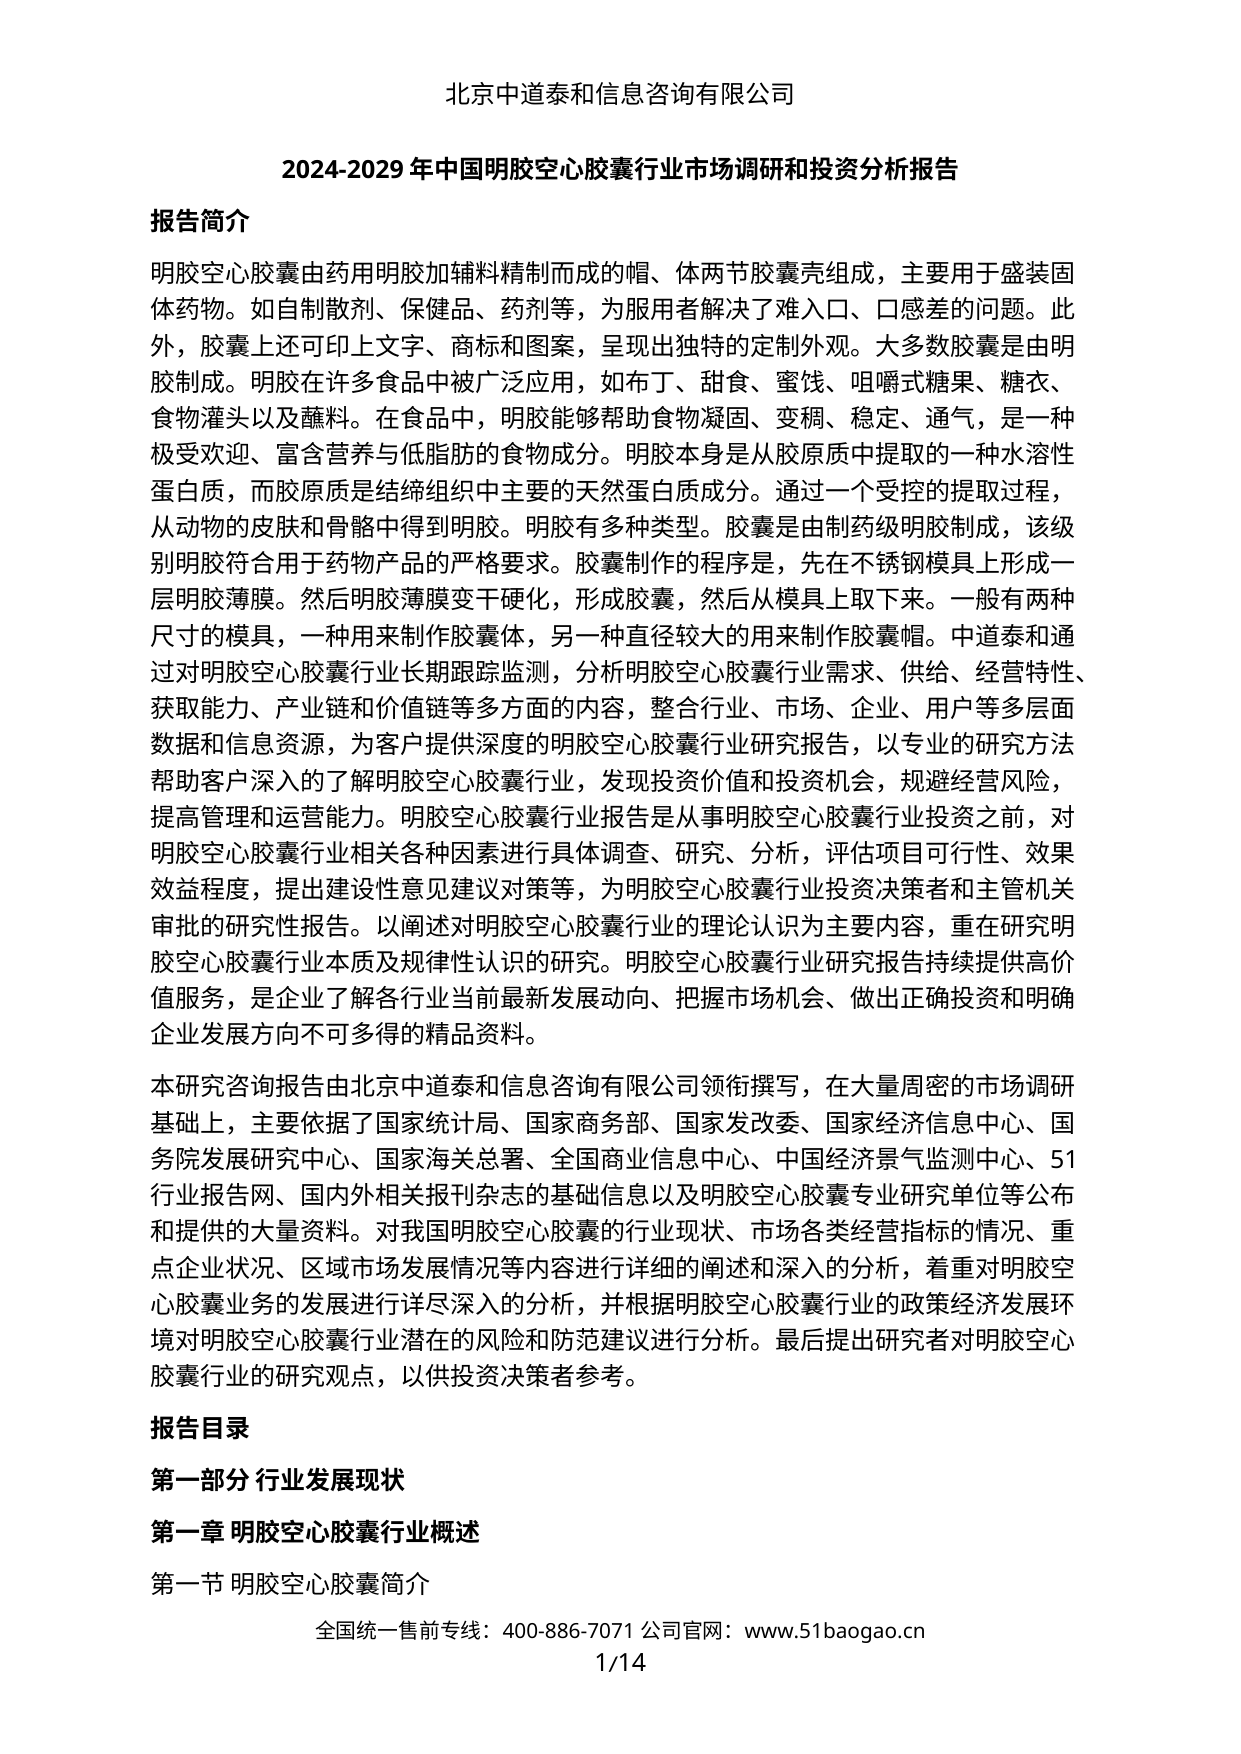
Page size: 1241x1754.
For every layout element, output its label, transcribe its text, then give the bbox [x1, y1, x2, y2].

text 报告目录 [150, 1409, 1090, 1445]
text 报告简介 [150, 202, 1090, 238]
text 本研究咨询报告由北京中道泰和信息咨询有限公司领衔撰写，在大量周密的市场调研基础上，主要依据了国家统计局、国家商务部、国家发改委、国家经济信息中心、国务院发展研究中心、国家海关总署、全国商业信息中心、中国经济景气监测中心、51行业报告网、国内外相关报刊杂志的基础信息以及明胶空心胶囊专业研究单位等公布和提供的大量资料。对我国明胶空心胶囊的行业现状、市场各类经营指标的情况、重点企业状况、区域市场发展情况等内容进行详细的阐述和深入的分析，着重对明胶空心胶囊业务的发展进行详尽深入的分析，并根据明胶空心胶囊行业的政策经济发展环境对明胶空心胶囊行业潜在的风险和防范建议进行分析。最后提出研究者对明胶空心胶囊行业的研究观点，以供投资决策者参考。 [150, 1067, 1090, 1393]
text 明胶空心胶囊由药用明胶加辅料精制而成的帽、体两节胶囊壳组成，主要用于盛装固体药物。如自制散剂、保健品、药剂等，为服用者解决了难入口、口感差的问题。此外，胶囊上还可印上文字、商标和图案，呈现出独特的定制外观。大多数胶囊是由明胶制成。明胶在许多食品中被广泛应用，如布丁、甜食、蜜饯、咀嚼式糖果、糖衣、食物灌头以及蘸料。在食品中，明胶能够帮助食物凝固、变稠、稳定、通气，是一种极受欢迎、富含营养与低脂肪的食物成分。明胶本身是从胶原质中提取的一种水溶性蛋白质，而胶原质是结缔组织中主要的天然蛋白质成分。通过一个受控的提取过程，从动物的皮肤和骨骼中得到明胶。明胶有多种类型。胶囊是由制药级明胶制成，该级别明胶符合用于药物产品的严格要求。胶囊制作的程序是，先在不锈钢模具上形成一层明胶薄膜。然后明胶薄膜变干硬化，形成胶囊，然后从模具上取下来。一般有两种尺寸的模具，一种用来制作胶囊体，另一种直径较大的用来制作胶囊帽。中道泰和通过对明胶空心胶囊行业长期跟踪监测，分析明胶空心胶囊行业需求、供给、经营特性、获取能力、产业链和价值链等多方面的内容，整合行业、市场、企业、用户等多层面数据和信息资源，为客户提供深度的明胶空心胶囊行业研究报告，以专业的研究方法帮助客户深入的了解明胶空心胶囊行业，发现投资价值和投资机会，规避经营风险，提高管理和运营能力。明胶空心胶囊行业报告是从事明胶空心胶囊行业投资之前，对明胶空心胶囊行业相关各种因素进行具体调查、研究、分析，评估项目可行性、效果效益程度，提出建设性意见建议对策等，为明胶空心胶囊行业投资决策者和主管机关审批的研究性报告。以阐述对明胶空心胶囊行业的理论认识为主要内容，重在研究明胶空心胶囊行业本质及规律性认识的研究。明胶空心胶囊行业研究报告持续提供高价值服务，是企业了解各行业当前最新发展动向、把握市场机会、做出正确投资和明确企业发展方向不可多得的精品资料。 [150, 254, 1090, 1051]
text 第一章 明胶空心胶囊行业概述 [150, 1512, 1090, 1549]
text 2024-2029年中国明胶空心胶囊行业市场调研和投资分析报告 [150, 150, 1090, 186]
text 第一部分 行业发展现状 [150, 1461, 1090, 1497]
text 第一节 明胶空心胶囊简介 [150, 1564, 1090, 1601]
